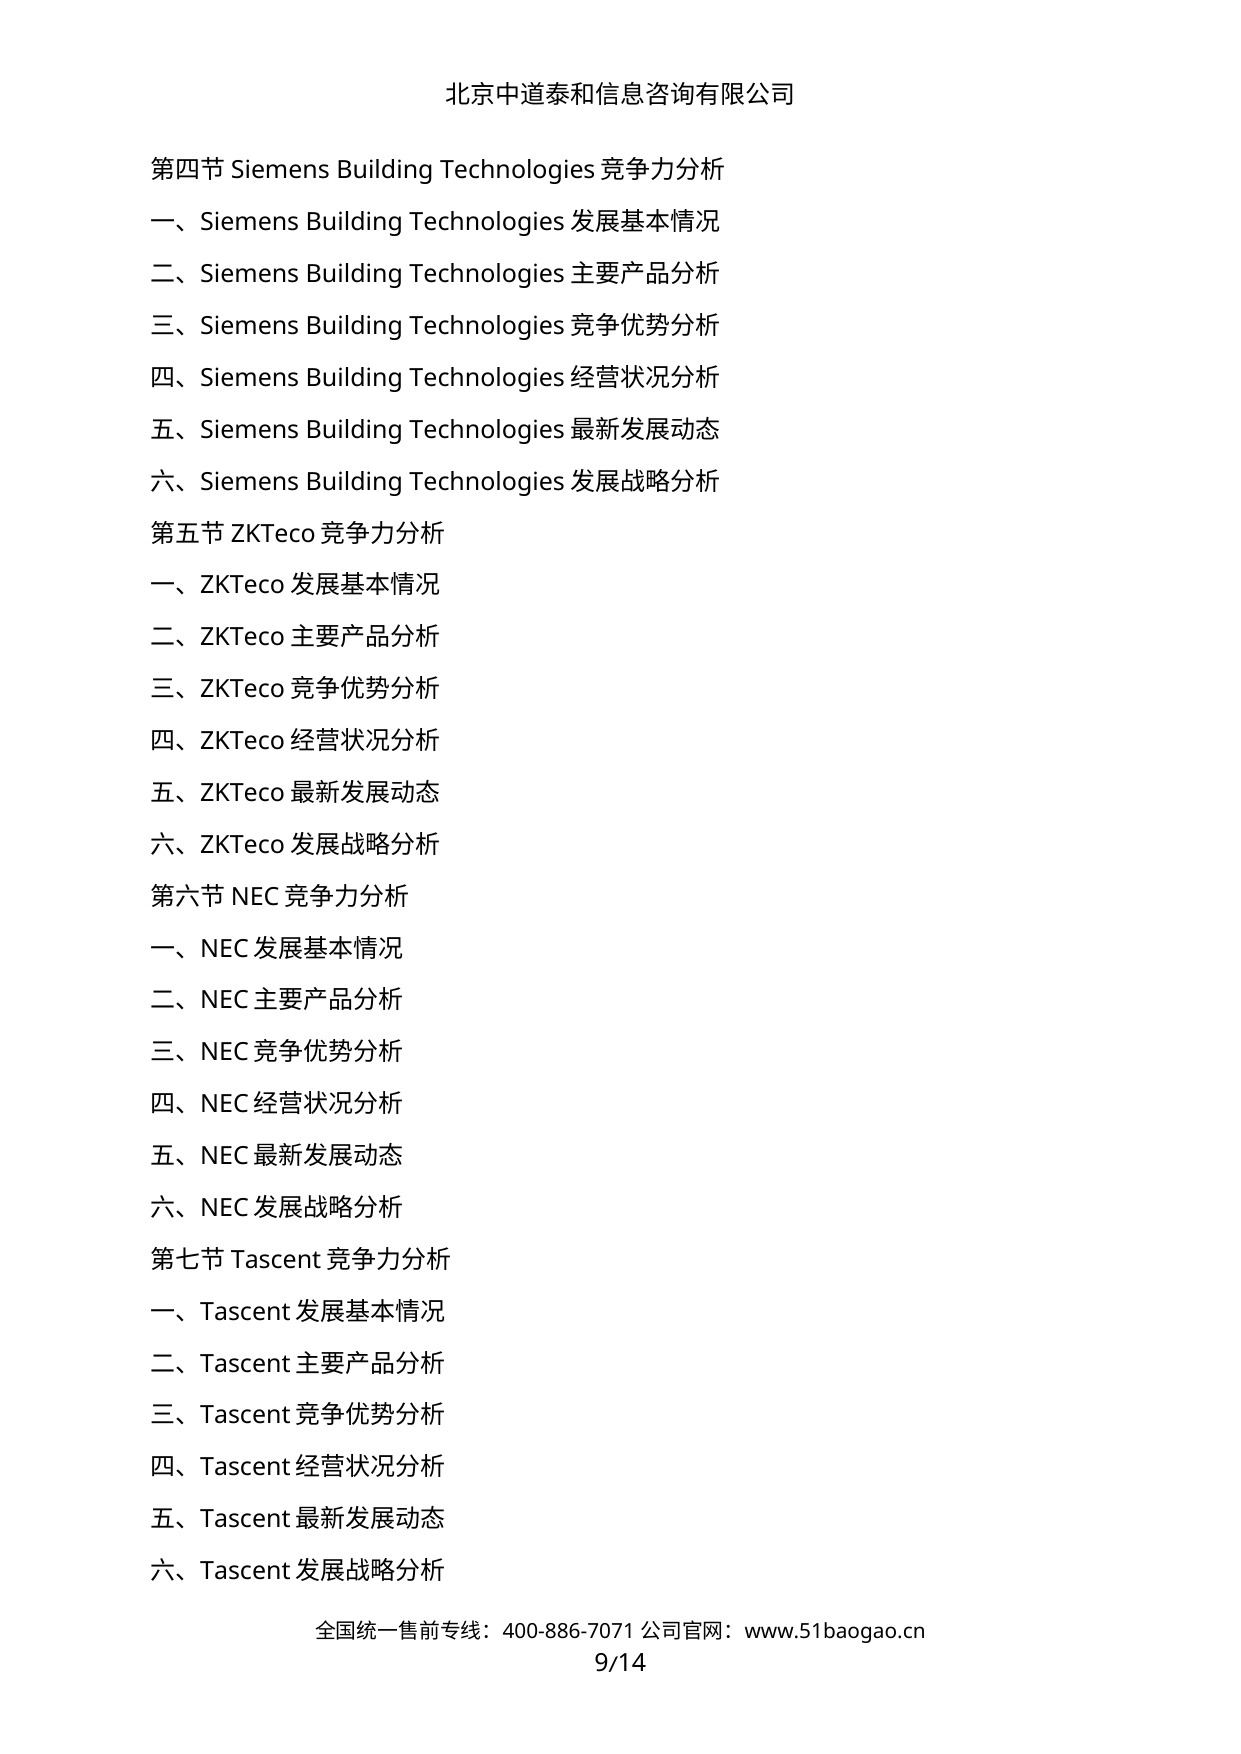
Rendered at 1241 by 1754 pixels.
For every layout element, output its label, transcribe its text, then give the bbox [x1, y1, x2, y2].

text 三、ZKTeco竞争优势分析 [150, 669, 1090, 705]
text 三、Tascent竞争优势分析 [150, 1395, 1090, 1431]
text 四、NEC经营状况分析 [150, 1084, 1090, 1120]
text 一、NEC发展基本情况 [150, 928, 1090, 964]
text 三、Siemens Building Technologies竞争优势分析 [150, 306, 1090, 342]
text 二、NEC主要产品分析 [150, 980, 1090, 1016]
text 六、Tascent发展战略分析 [150, 1551, 1090, 1587]
text 五、ZKTeco最新发展动态 [150, 772, 1090, 809]
text 第五节 ZKTeco竞争力分析 [150, 513, 1090, 549]
text 六、ZKTeco发展战略分析 [150, 824, 1090, 861]
text 四、Tascent经营状况分析 [150, 1447, 1090, 1483]
text 二、Tascent主要产品分析 [150, 1343, 1090, 1379]
text 四、ZKTeco经营状况分析 [150, 721, 1090, 757]
text 一、ZKTeco发展基本情况 [150, 565, 1090, 601]
text 六、NEC发展战略分析 [150, 1187, 1090, 1224]
text 四、Siemens Building Technologies经营状况分析 [150, 357, 1090, 394]
text 六、Siemens Building Technologies发展战略分析 [150, 461, 1090, 497]
text 第七节 Tascent竞争力分析 [150, 1239, 1090, 1276]
text 第四节 Siemens Building Technologies竞争力分析 [150, 150, 1090, 186]
text 第六节 NEC竞争力分析 [150, 876, 1090, 912]
text 一、Siemens Building Technologies发展基本情况 [150, 202, 1090, 238]
text 五、NEC最新发展动态 [150, 1136, 1090, 1172]
text 五、Siemens Building Technologies最新发展动态 [150, 409, 1090, 446]
text 二、ZKTeco主要产品分析 [150, 617, 1090, 653]
text 一、Tascent发展基本情况 [150, 1291, 1090, 1327]
text 二、Siemens Building Technologies主要产品分析 [150, 254, 1090, 290]
text 五、Tascent最新发展动态 [150, 1499, 1090, 1535]
text 三、NEC竞争优势分析 [150, 1032, 1090, 1068]
